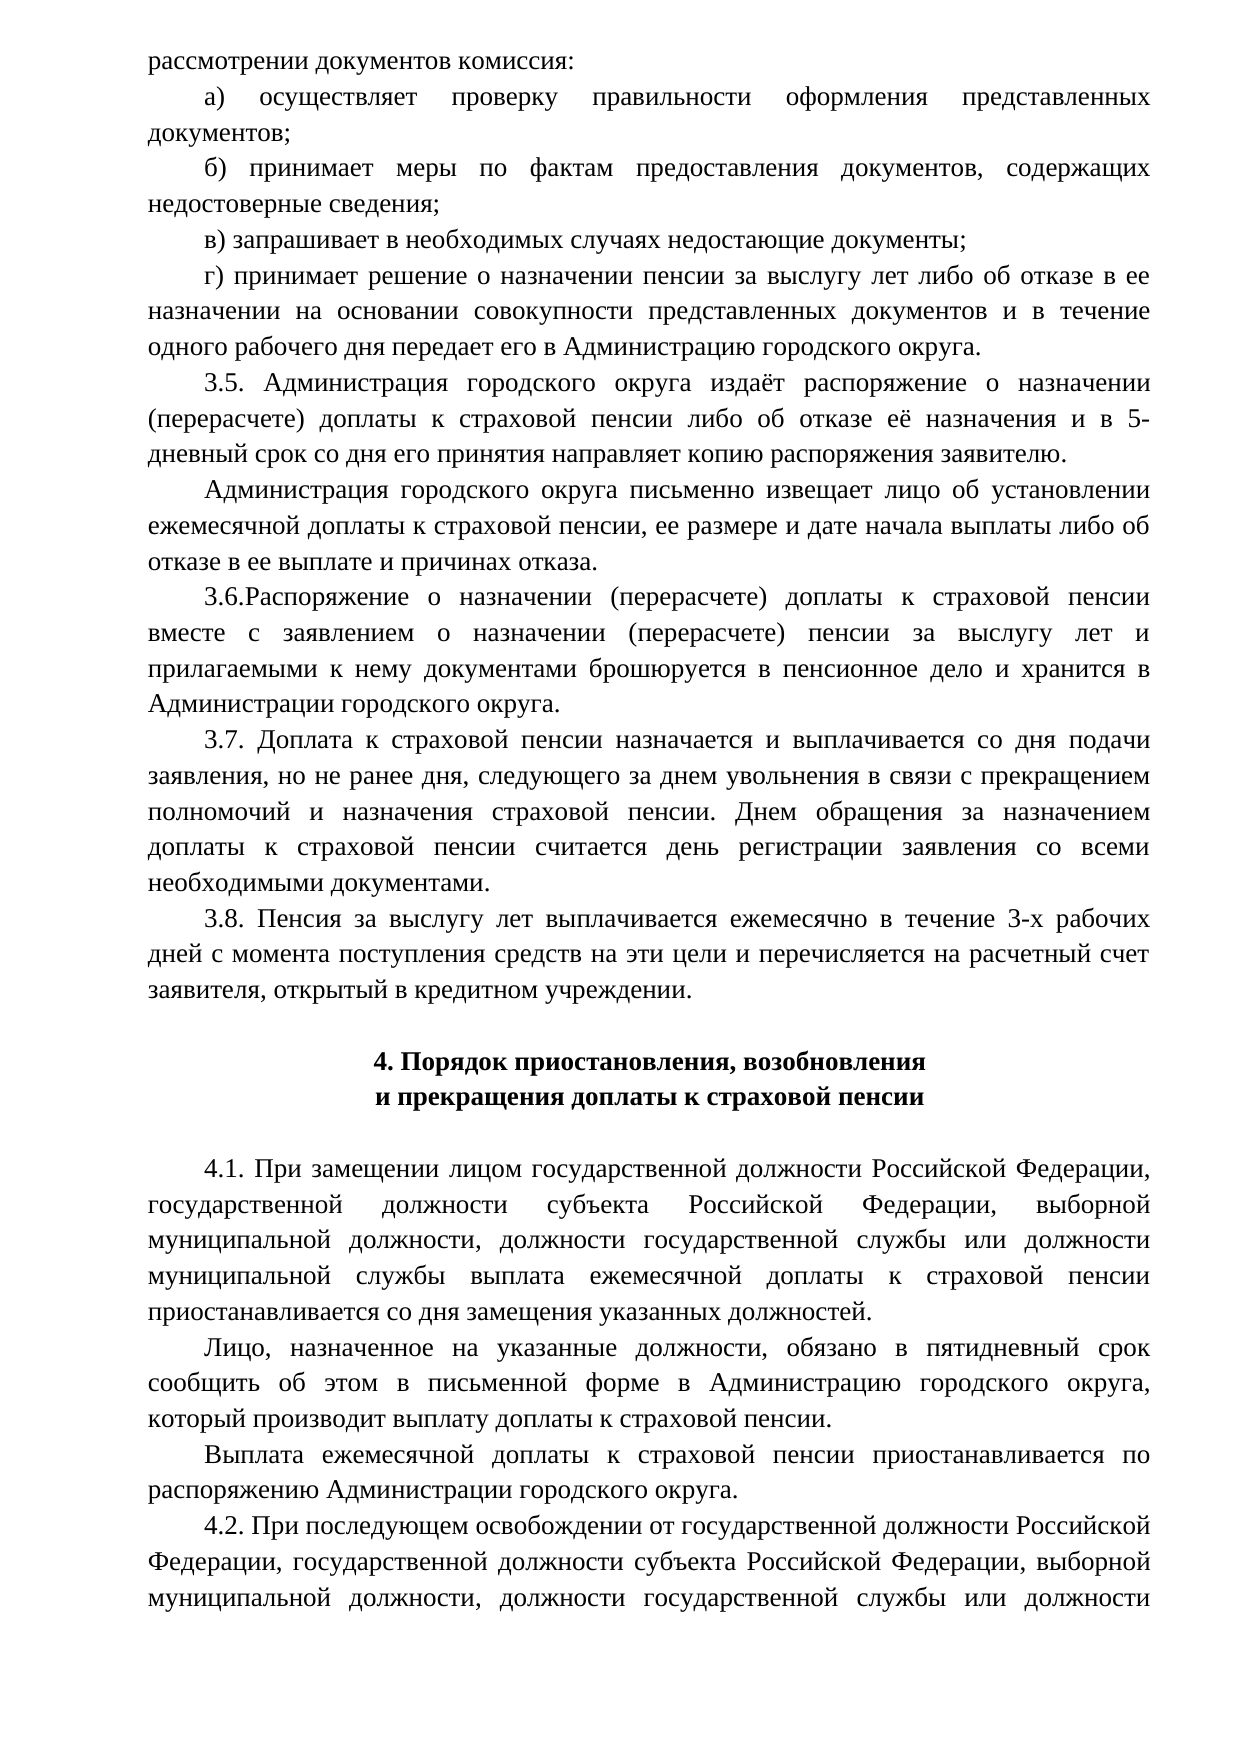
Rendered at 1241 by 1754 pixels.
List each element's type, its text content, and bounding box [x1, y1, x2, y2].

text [148, 1509, 1152, 1612]
text 3.8. Пенсия за выслугу лет выплачивается ежемесячно в течение 3-х рабочих дней с момента поступления средств на эти цели и перечисляется на расчетный счет заявителя, открытый в кредитном учреждении. [148, 902, 1152, 1004]
text Лицо, назначенное на указанные должности, обязано в пятидневный срок сообщить об этом в письменной форме в Администрацию городского округа, который производит выплату доплаты к страховой пенсии. [148, 1331, 1152, 1433]
text 3.5. Администрация городского округа издаёт распоряжение о назначении (перерасчете) доплаты к страховой пенсии либо об отказе её назначения и в 5-дневный срок со дня его принятия направляет копию распоряжения заявителю. [148, 366, 1152, 468]
text 4.1. При замещении лицом государственной должности Российской Федерации, государственной должности субъекта Российской Федерации, выборной муниципальной должности, должности государственной службы или должности муниципальной службы выплата ежемесячной доплаты к страховой пенсии приостанавливается со дня замещения указанных должностей. [148, 1152, 1152, 1326]
text а) осуществляет проверку правильности оформления представленных документов; [148, 80, 1152, 147]
text 3.6.Распоряжение о назначении (перерасчете) доплаты к страховой пенсии вместе с заявлением о назначении (перерасчете) пенсии за выслугу лет и прилагаемыми к нему документами брошюруется в пенсионное дело и хранится в Администрации городского округа. [148, 580, 1152, 719]
text в) запрашивает в необходимых случаях недостающие документы; [148, 223, 1152, 254]
text 4. Порядок приостановления, возобновления [148, 1045, 1152, 1076]
text и прекращения доплаты к страховой пенсии [148, 1081, 1152, 1112]
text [148, 44, 1152, 76]
text 3.7. Доплата к страховой пенсии назначается и выплачивается со дня подачи заявления, но не ранее дня, следующего за днем увольнения в связи с прекращением полномочий и назначения страховой пенсии. Днем обращения за назначением доплаты к страховой пенсии считается день регистрации заявления со всеми необходимыми документами. [148, 723, 1152, 897]
text б) принимает меры по фактам предоставления документов, содержащих недостоверные сведения; [148, 152, 1152, 218]
text Администрация городского округа письменно извещает лицо об установлении ежемесячной доплаты к страховой пенсии, ее размере и дате начала выплаты либо об отказе в ее выплате и причинах отказа. [148, 473, 1152, 576]
text Выплата ежемесячной доплаты к страховой пенсии приостанавливается по распоряжению Администрации городского округа. [148, 1438, 1152, 1505]
text г) принимает решение о назначении пенсии за выслугу лет либо об отказе в ее назначении на основании совокупности представленных документов и в течение одного рабочего дня передает его в Администрацию городского округа. [148, 259, 1152, 361]
